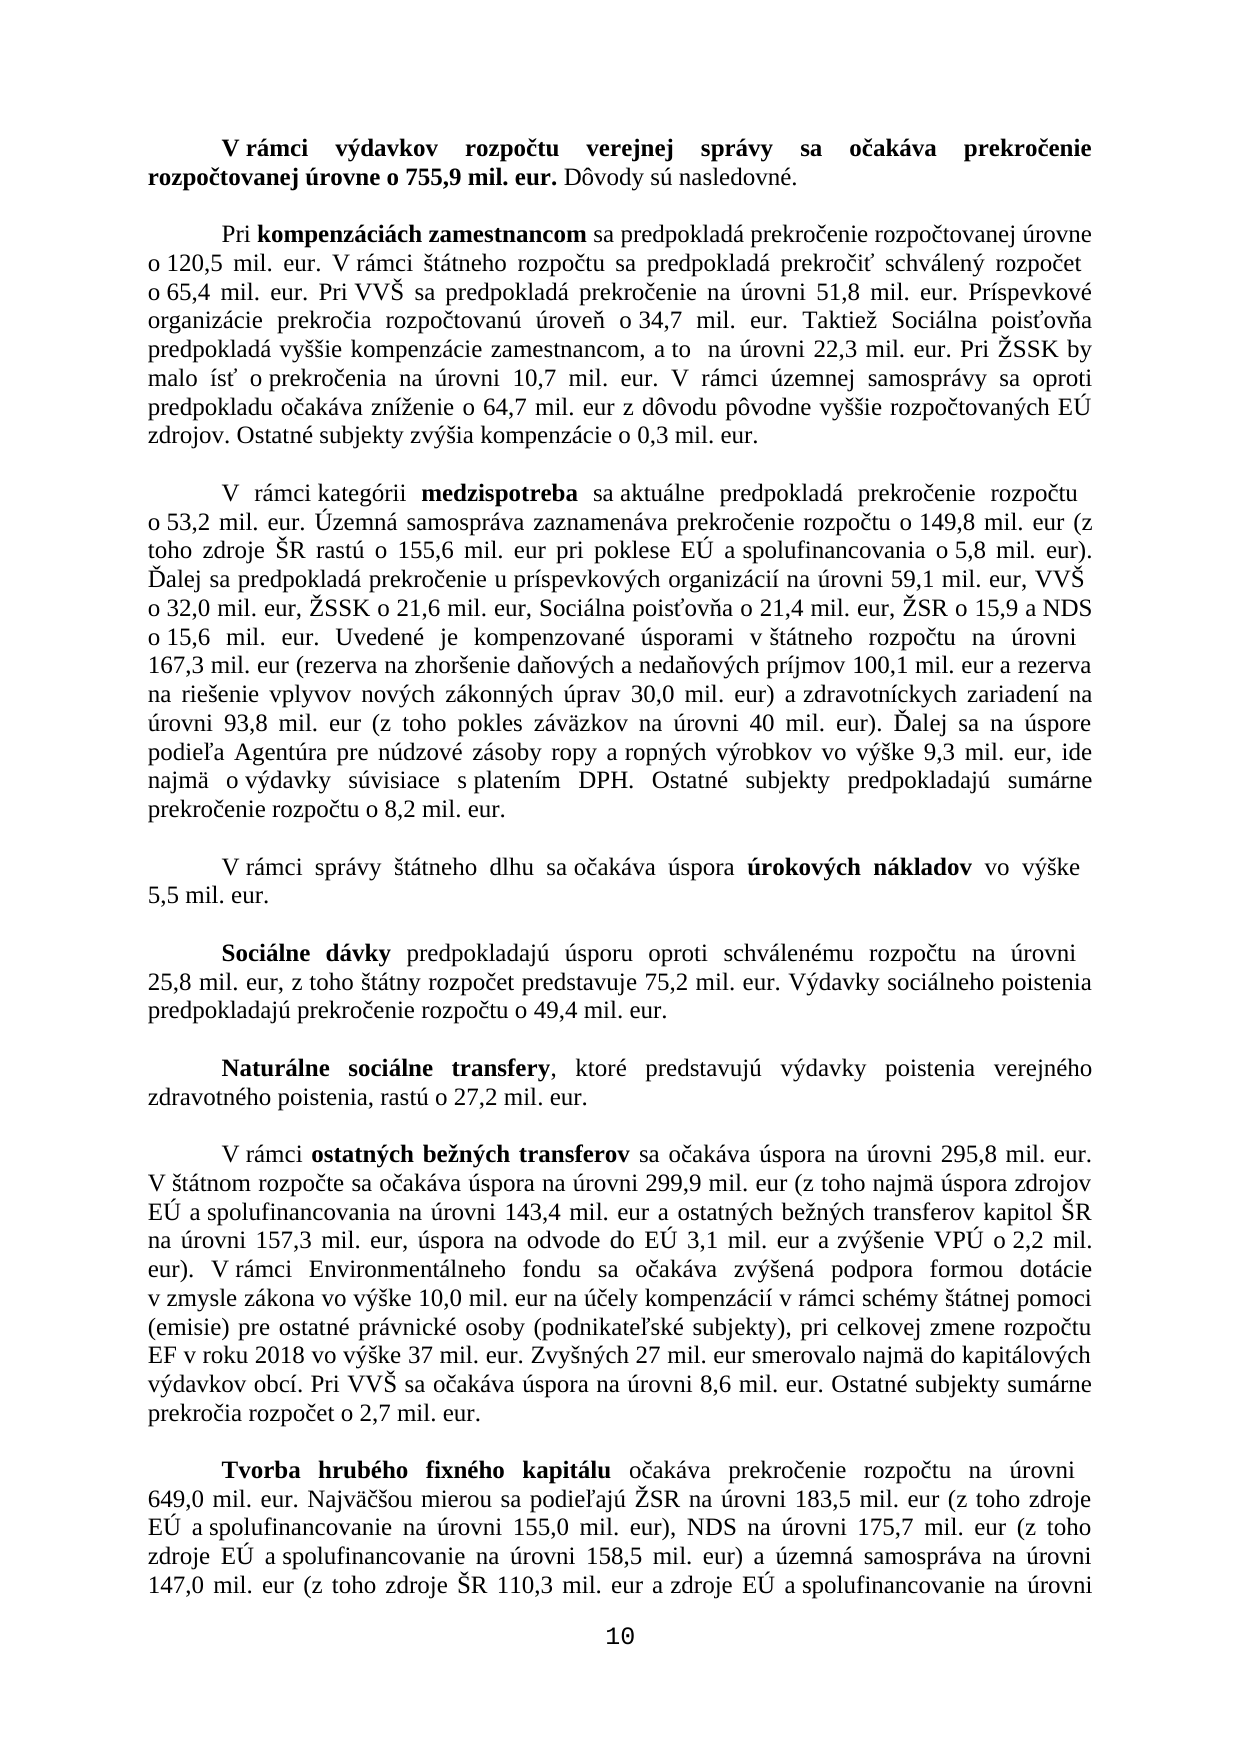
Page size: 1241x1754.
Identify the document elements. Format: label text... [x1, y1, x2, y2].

text Sociálne dávky predpokladajú úsporu oproti schválenému rozpočtu na úrovni 25,8 mil. eur, z toho štátny rozpočet predstavuje 75,2 mil. eur. Výdavky sociálneho poistenia predpokladajú prekročenie rozpočtu o 49,4 mil. eur. [148, 938, 1093, 1024]
text V rámci správy štátneho dlhu sa očakáva úspora úrokových nákladov vo výške 5,5 mil. eur. [148, 852, 1093, 909]
text V rámci ostatných bežných transferov sa očakáva úspora na úrovni 295,8 mil. eur. V štátnom rozpočte sa očakáva úspora na úrovni 299,9 mil. eur (z toho najmä úspora zdrojov EÚ a spolufinancovania na úrovni 143,4 mil. eur a ostatných bežných transferov kapitol ŠR na úrovni 157,3 mil. eur, úspora na odvode do EÚ 3,1 mil. eur a zvýšenie VPÚ o 2,2 mil. eur). V rámci Environmentálneho fondu sa očakáva zvýšená podpora formou dotácie v zmysle zákona vo výške 10,0 mil. eur na účely kompenzácií v rámci schémy štátnej pomoci (emisie) pre ostatné právnické osoby (podnikateľské subjekty), pri celkovej zmene rozpočtu EF v roku 2018 vo výške 37 mil. eur. Zvyšných 27 mil. eur smerovalo najmä do kapitálových výdavkov obcí. Pri VVŠ sa očakáva úspora na úrovni 8,6 mil. eur. Ostatné subjekty sumárne prekročia rozpočet o 2,7 mil. eur. [148, 1139, 1093, 1427]
text V rámci kategórii medzispotreba sa aktuálne predpokladá prekročenie rozpočtu o 53,2 mil. eur. Územná samospráva zaznamenáva prekročenie rozpočtu o 149,8 mil. eur (z toho zdroje ŠR rastú o 155,6 mil. eur pri poklese EÚ a spolufinancovania o 5,8 mil. eur). Ďalej sa predpokladá prekročenie u príspevkových organizácií na úrovni 59,1 mil. eur, VVŠ o 32,0 mil. eur, ŽSSK o 21,6 mil. eur, Sociálna poisťovňa o 21,4 mil. eur, ŽSR o 15,9 a NDS o 15,6 mil. eur. Uvedené je kompenzované úsporami v štátneho rozpočtu na úrovni 167,3 mil. eur (rezerva na zhoršenie daňových a nedaňových príjmov 100,1 mil. eur a rezerva na riešenie vplyvov nových zákonných úprav 30,0 mil. eur) a zdravotníckych zariadení na úrovni 93,8 mil. eur (z toho pokles záväzkov na úrovni 40 mil. eur). Ďalej sa na úspore podieľa Agentúra pre núdzové zásoby ropy a ropných výrobkov vo výške 9,3 mil. eur, ide najmä o výdavky súvisiace s platením DPH. Ostatné subjekty predpokladajú sumárne prekročenie rozpočtu o 8,2 mil. eur. [148, 478, 1093, 823]
text Naturálne sociálne transfery, ktoré predstavujú výdavky poistenia verejného zdravotného poistenia, rastú o 27,2 mil. eur. [148, 1053, 1093, 1110]
text V rámci výdavkov rozpočtu verejnej správy sa očakáva prekročenie rozpočtovanej úrovne o 755,9 mil. eur. Dôvody sú nasledovné. [148, 133, 1093, 190]
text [148, 1455, 1093, 1599]
text Pri kompenzáciách zamestnancom sa predpokladá prekročenie rozpočtovanej úrovne o 120,5 mil. eur. V rámci štátneho rozpočtu sa predpokladá prekročiť schválený rozpočet o 65,4 mil. eur. Pri VVŠ sa predpokladá prekročenie na úrovni 51,8 mil. eur. Príspevkové organizácie prekročia rozpočtovanú úroveň o 34,7 mil. eur. Taktiež Sociálna poisťovňa predpokladá vyššie kompenzácie zamestnancom, a to na úrovni 22,3 mil. eur. Pri ŽSSK by malo ísť o prekročenia na úrovni 10,7 mil. eur. V rámci územnej samosprávy sa oproti predpokladu očakáva zníženie o 64,7 mil. eur z dôvodu pôvodne vyššie rozpočtovaných EÚ zdrojov. Ostatné subjekty zvýšia kompenzácie o 0,3 mil. eur. [148, 219, 1093, 449]
